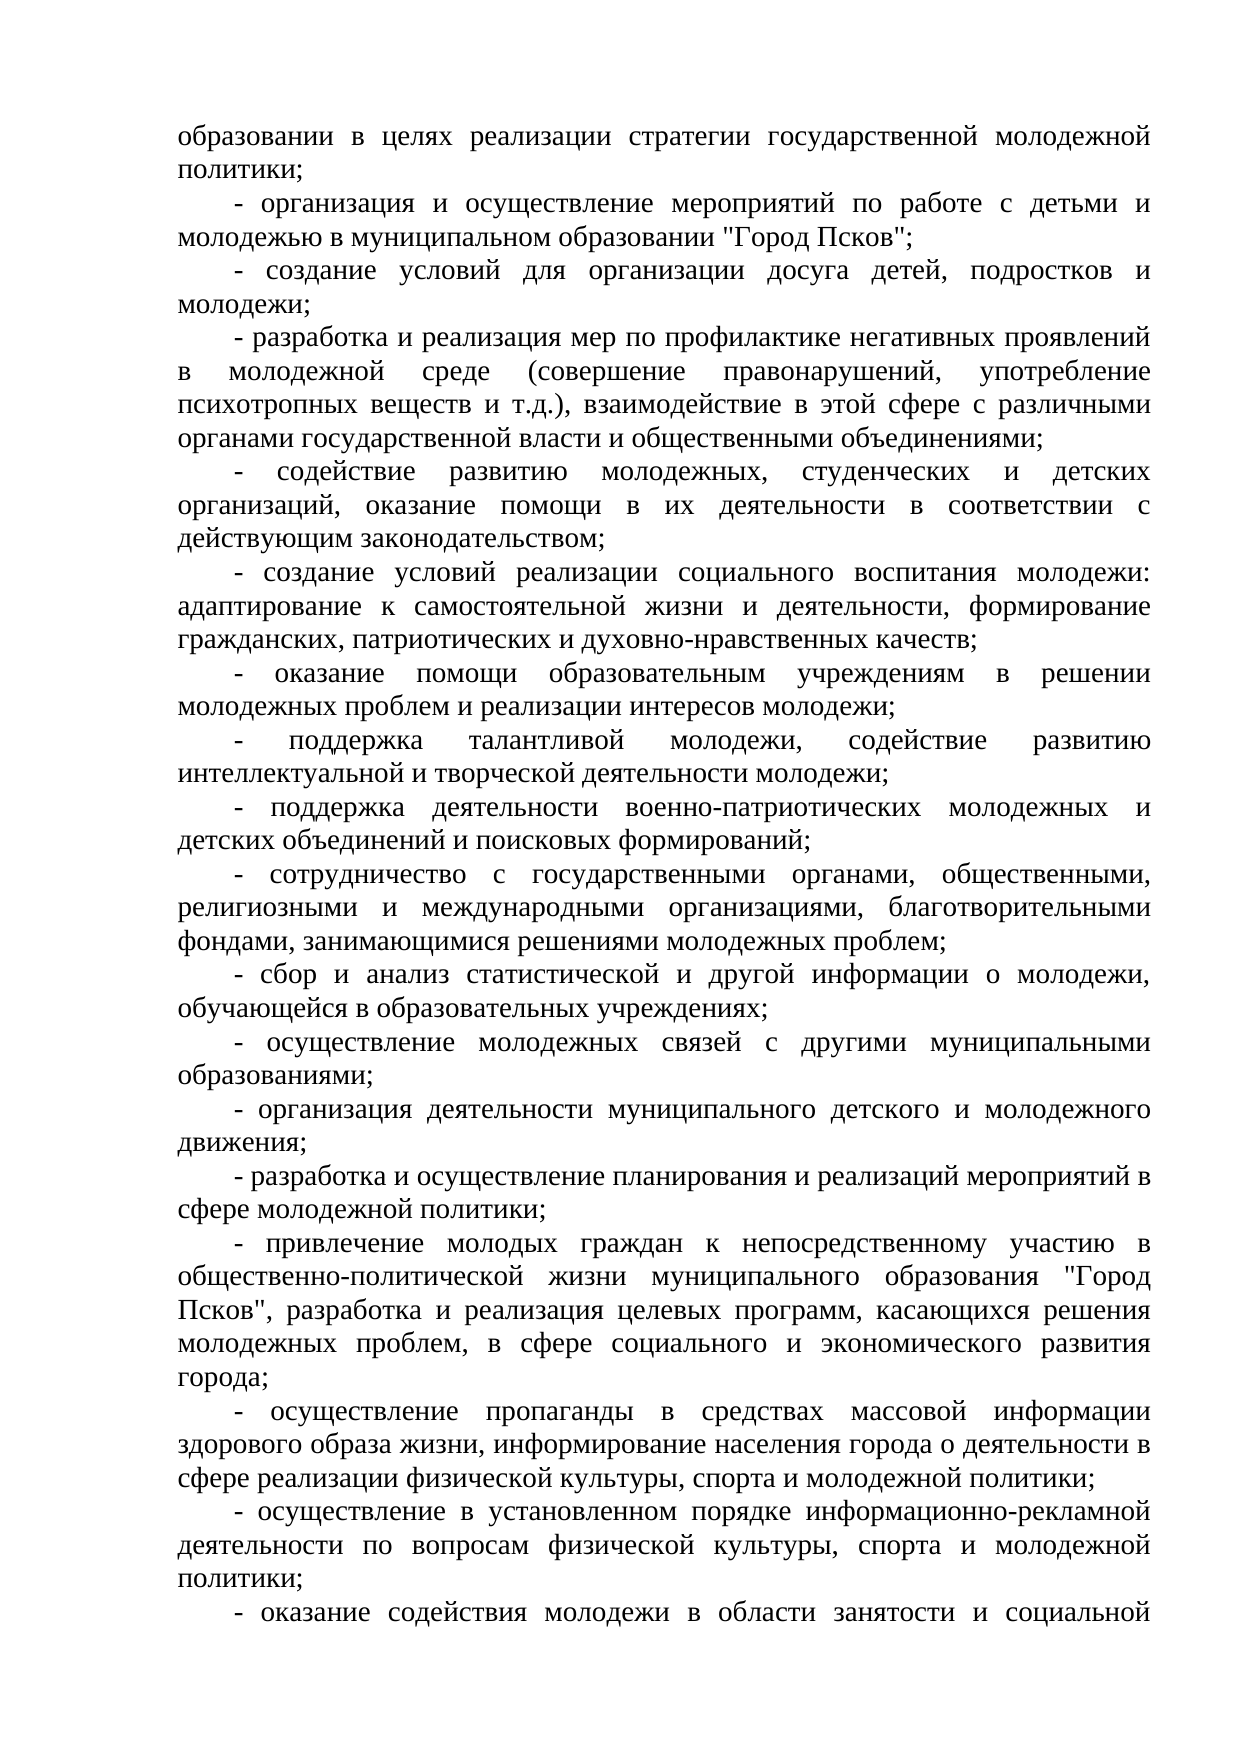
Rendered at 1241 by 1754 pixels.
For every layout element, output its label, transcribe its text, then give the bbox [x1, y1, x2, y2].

text - разработка и реализация мер по профилактике негативных проявлений в молодежной среде (совершение правонарушений, употребление психотропных веществ и т.д.), взаимодействие в этой сфере с различными органами государственной власти и общественными объединениями; [177, 319, 1152, 453]
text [177, 1594, 1152, 1627]
text - оказание помощи образовательным учреждениям в решении молодежных проблем и реализации интересов молодежи; [177, 655, 1152, 722]
text - содействие развитию молодежных, студенческих и детских организаций, оказание помощи в их деятельности в соответствии с действующим законодательством; [177, 453, 1152, 554]
text - организация деятельности муниципального детского и молодежного движения; [177, 1091, 1152, 1158]
text - создание условий для организации досуга детей, подростков и молодежи; [177, 252, 1152, 319]
text - осуществление в установленном порядке информационно-рекламной деятельности по вопросам физической культуры, спорта и молодежной политики; [177, 1493, 1152, 1594]
text - разработка и осуществление планирования и реализаций мероприятий в сфере молодежной политики; [177, 1158, 1152, 1225]
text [177, 118, 1152, 185]
text - привлечение молодых граждан к непосредственному участию в общественно-политической жизни муниципального образования "Город Псков", разработка и реализация целевых программ, касающихся решения молодежных проблем, в сфере социального и экономического развития города; [177, 1225, 1152, 1393]
text - осуществление пропаганды в средствах массовой информации здорового образа жизни, информирование населения города о деятельности в сфере реализации физической культуры, спорта и молодежной политики; [177, 1393, 1152, 1493]
text - осуществление молодежных связей с другими муниципальными образованиями; [177, 1024, 1152, 1091]
text - сотрудничество с государственными органами, общественными, религиозными и международными организациями, благотворительными фондами, занимающимися решениями молодежных проблем; [177, 856, 1152, 957]
text - поддержка талантливой молодежи, содействие развитию интеллектуальной и творческой деятельности молодежи; [177, 722, 1152, 789]
text - поддержка деятельности военно-патриотических молодежных и детских объединений и поисковых формирований; [177, 789, 1152, 856]
text - организация и осуществление мероприятий по работе с детьми и молодежью в муниципальном образовании "Город Псков"; [177, 185, 1152, 252]
text - создание условий реализации социального воспитания молодежи: адаптирование к самостоятельной жизни и деятельности, формирование гражданских, патриотических и духовно-нравственных качеств; [177, 554, 1152, 655]
text - сбор и анализ статистической и другой информации о молодежи, обучающейся в образовательных учреждениях; [177, 957, 1152, 1024]
